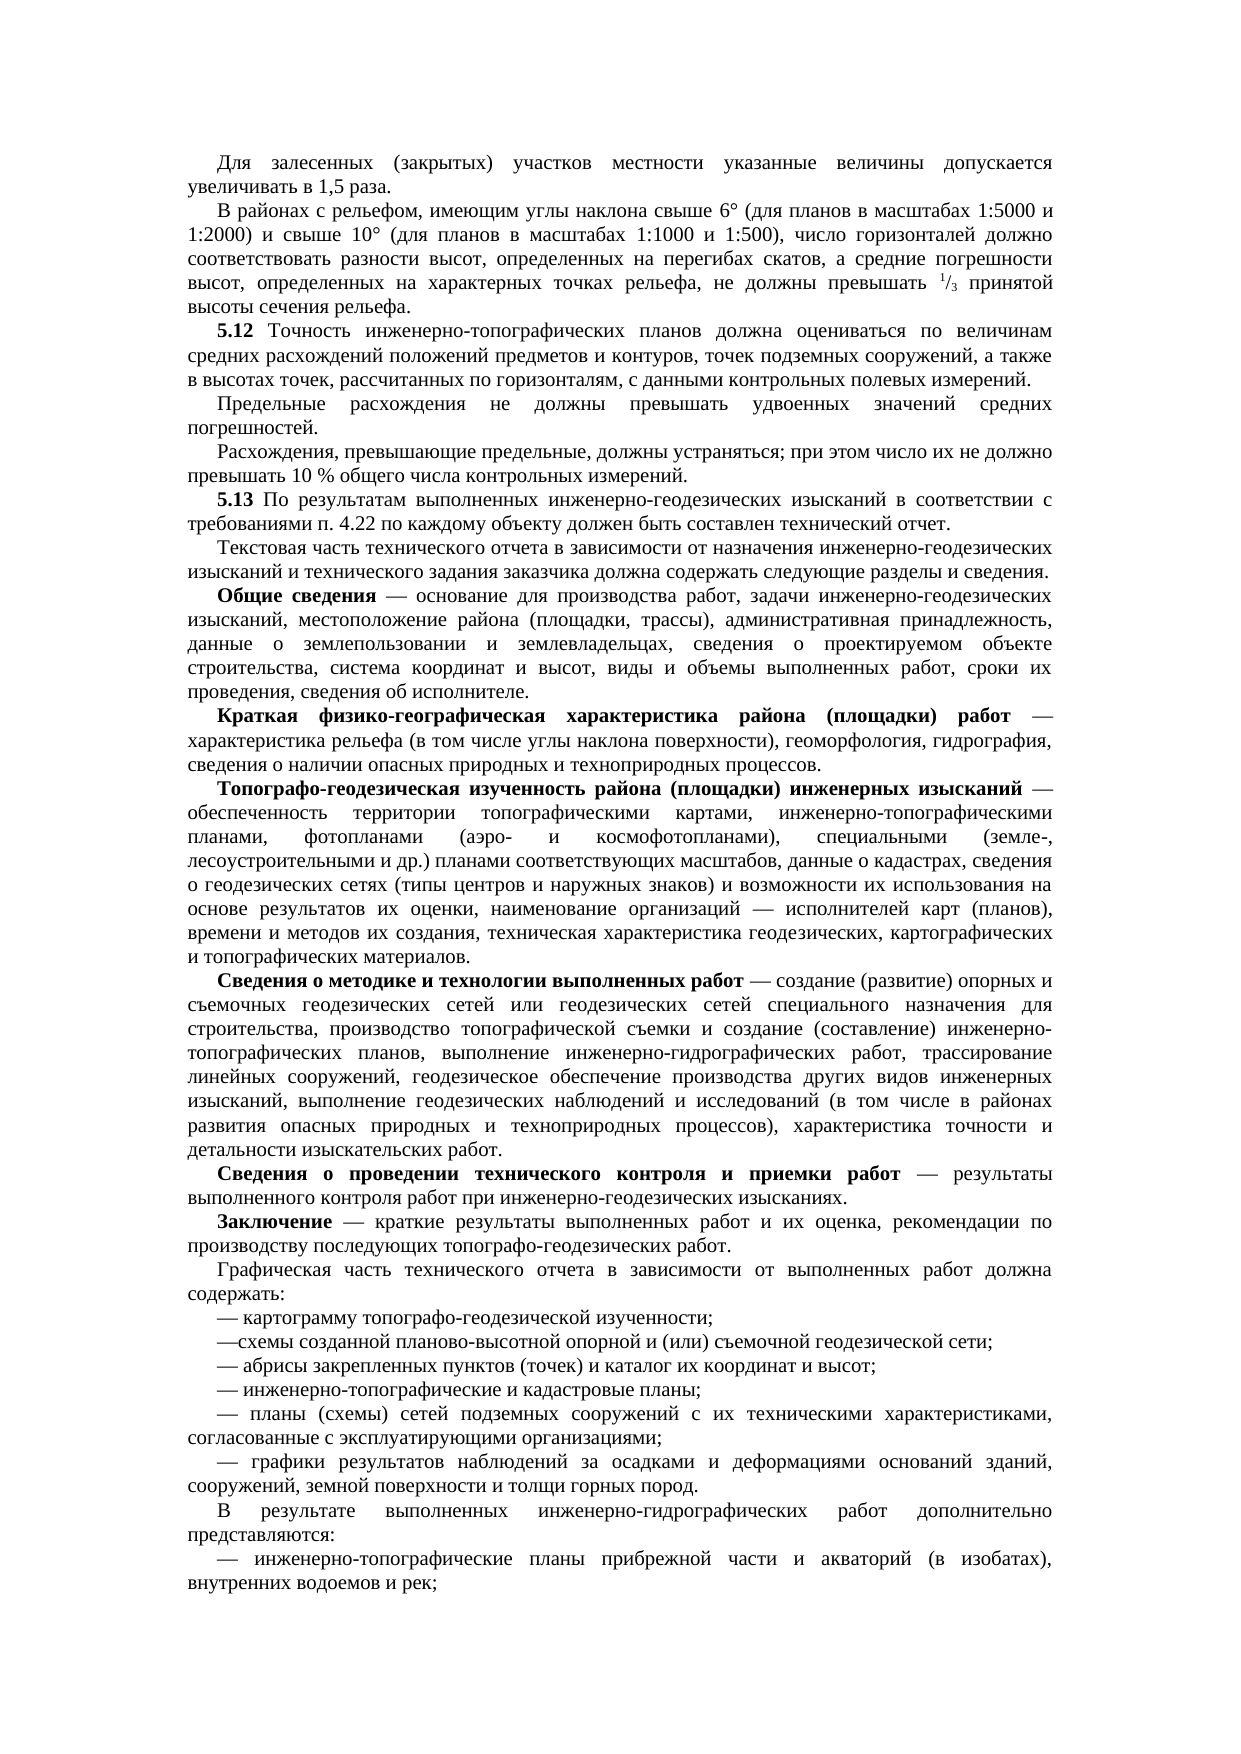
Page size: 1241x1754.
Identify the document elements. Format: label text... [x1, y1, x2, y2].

text —схемы созданной планово-высотной опорной и (или) съемочной геодезической сети; [187, 1329, 1053, 1353]
text В результате выполненных инженерно-гидрографических работ дополнительно представляются: [187, 1497, 1053, 1546]
text Заключение — краткие результаты выполненных работ и их оценка, рекомендации по производству последующих топографо-геодезических работ. [187, 1209, 1053, 1257]
text — инженерно-топографические и кадастровые планы; [187, 1377, 1053, 1401]
text Для залесенных (закрытых) участков местности указанные величины допускается увеличивать в 1,5 раза. [187, 150, 1053, 198]
text Краткая физико-географическая характеристика района (площадки) работ — характеристика рельефа (в том числе углы наклона поверхности), геоморфология, гидрография, сведения о наличии опасных природных и техноприродных процессов. [187, 703, 1053, 776]
text Топографо-геодезическая изученность района (площадки) инженерных изысканий — обеспеченность территории топографическими картами, инженерно-топографическими планами, фотопланами (аэро- и космофотопланами), специальными (земле-, лесоустроительными и др.) планами соответствующих масштабов, данные о кадастрах, сведения о геодезических сетях (типы центров и наружных знаков) и возможности их использования на основе результатов их оценки, наименование организаций — исполнителей карт (планов), времени и методов их создания, техническая характеристика геодезических, картографических и топографических материалов. [187, 776, 1053, 968]
text 5.12 Точность инженерно-топографических планов должна оцениваться по величинам средних расхождений положений предметов и контуров, точек подземных сооружений, а также в высотах точек, рассчитанных по горизонталям, с данными контрольных полевых измерений. [187, 318, 1053, 391]
text — инженерно-топографические планы прибрежной части и акваторий (в изобатах), внутренних водоемов и рек; [187, 1546, 1053, 1594]
text Предельные расхождения не должны превышать удвоенных значений средних погрешностей. [187, 391, 1053, 439]
text Сведения о методике и технологии выполненных работ — создание (развитие) опорных и съемочных геодезических сетей или геодезических сетей специального назначения для строительства, производство топографической съемки и создание (составление) инженерно-топографических планов, выполнение инженерно-гидрографических работ, трассирование линейных сооружений, геодезическое обеспечение производства других видов инженерных изысканий, выполнение геодезических наблюдений и исследований (в том числе в районах развития опасных природных и техноприродных процессов), характеристика точности и детальности изыскательских работ. [187, 968, 1053, 1161]
text — абрисы закрепленных пунктов (точек) и каталог их координат и высот; [187, 1353, 1053, 1377]
text Сведения о проведении технического контроля и приемки работ — результаты выполненного контроля работ при инженерно-геодезических изысканиях. [187, 1161, 1053, 1209]
text В районах с рельефом, имеющим углы наклона свыше 6° (для планов в масштабах 1:5000 и 1:2000) и свыше 10° (для планов в масштабах 1:1000 и 1:500), число горизонталей должно соответствовать разности высот, определенных на перегибах скатов, а средние погрешности высот, определенных на характерных точках рельефа, не должны превышать 1/3 принятой высоты сечения рельефа. [187, 198, 1053, 318]
text Графическая часть технического отчета в зависимости от выполненных работ должна содержать: [187, 1257, 1053, 1305]
text Общие сведения — основание для производства работ, задачи инженерно-геодезических изысканий, местоположение района (площадки, трассы), административная принадлежность, данные о землепользовании и землевладельцах, сведения о проектируемом объекте строительства, система координат и высот, виды и объемы выполненных работ, сроки их проведения, сведения об исполнителе. [187, 583, 1053, 703]
text 5.13 По результатам выполненных инженерно-геодезических изысканий в соответствии с требованиями п. 4.22 по каждому объекту должен быть составлен технический отчет. [187, 487, 1053, 535]
text — планы (схемы) сетей подземных сооружений с их техническими характеристиками, согласованные с эксплуатирующими организациями; [187, 1401, 1053, 1449]
text Текстовая часть технического отчета в зависимости от назначения инженерно-геодезических изысканий и технического задания заказчика должна содержать следующие разделы и сведения. [187, 535, 1053, 583]
text — картограмму топографо-геодезической изученности; [187, 1305, 1053, 1329]
text Расхождения, превышающие предельные, должны устраняться; при этом число их не должно превышать 10 % общего числа контрольных измерений. [187, 439, 1053, 487]
text — графики результатов наблюдений за осадками и деформациями оснований зданий, сооружений, земной поверхности и толщи горных пород. [187, 1449, 1053, 1497]
